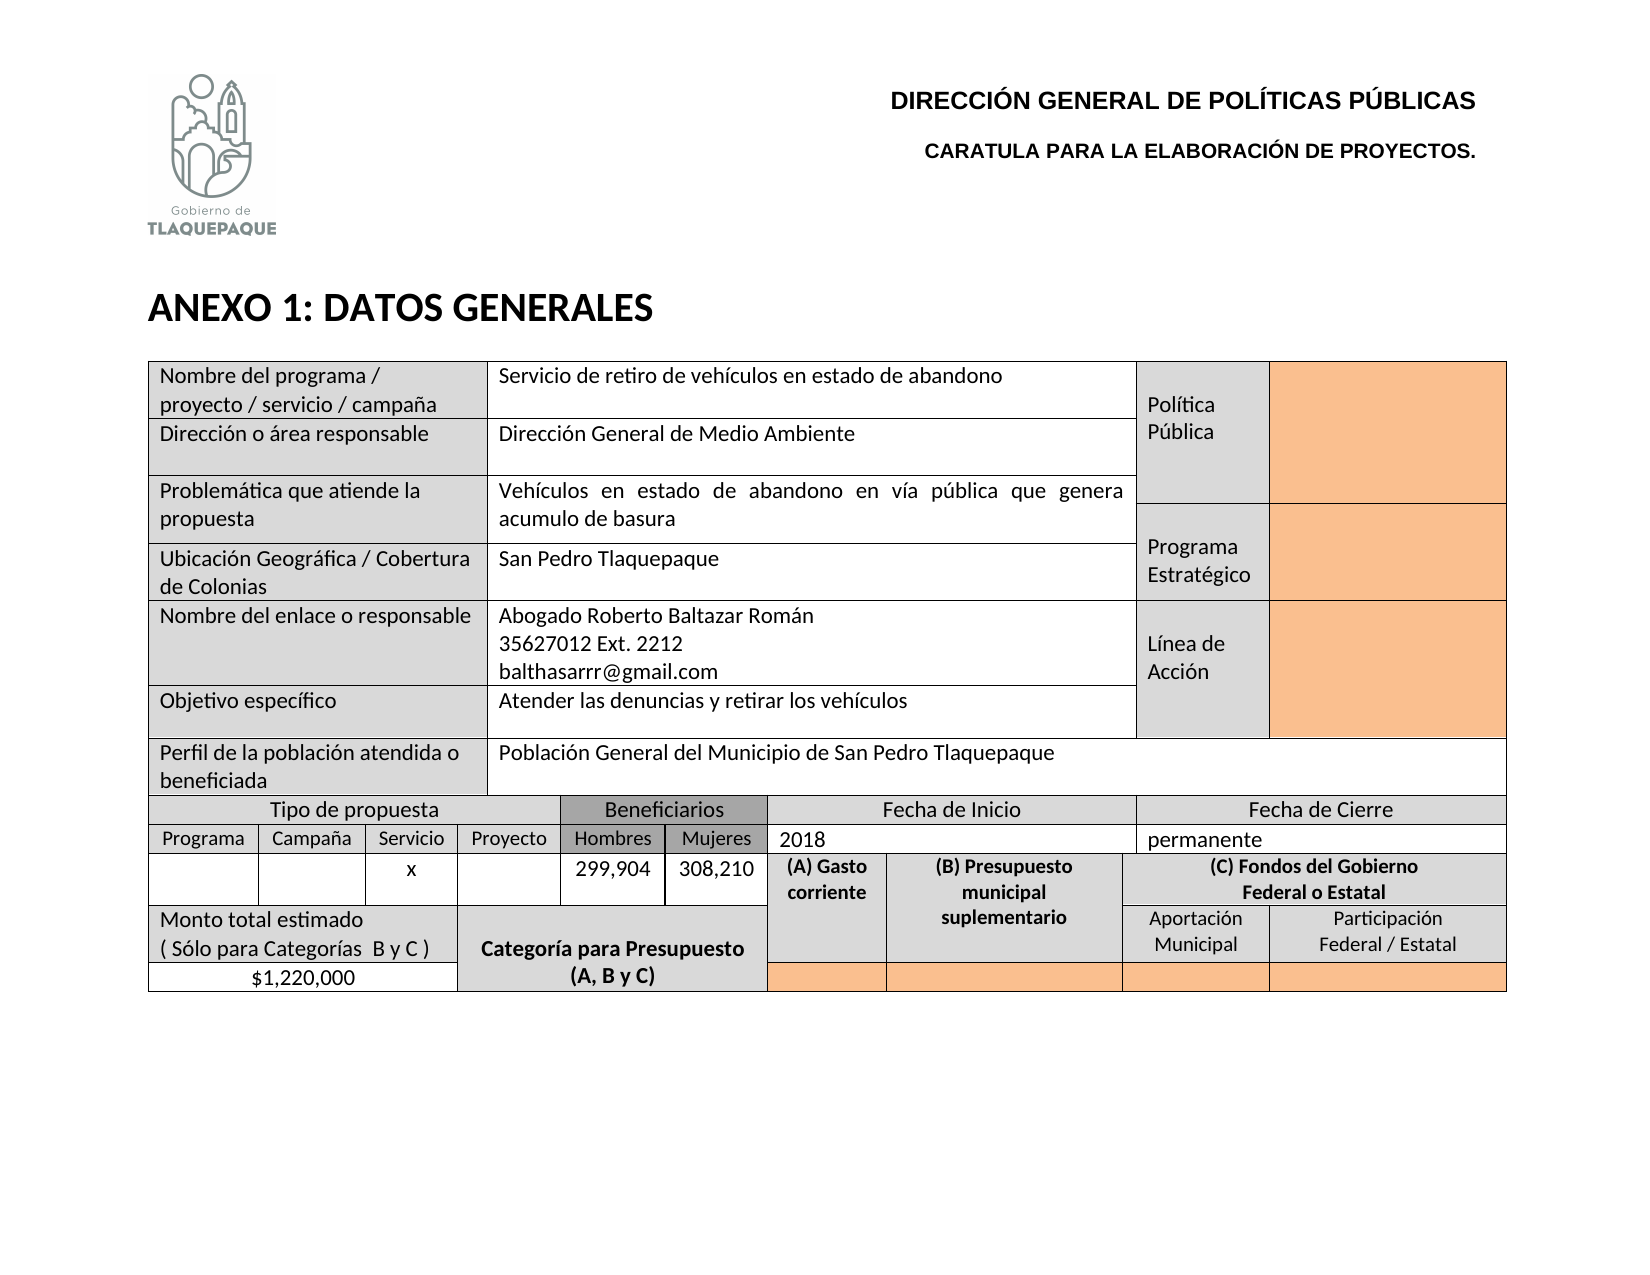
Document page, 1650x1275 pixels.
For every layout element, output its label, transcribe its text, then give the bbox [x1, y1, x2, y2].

table_cell Objetivo específico [149, 686, 487, 737]
table_cell 299,904 [561, 854, 664, 904]
table_cell [458, 854, 560, 904]
table_cell Perfil de la población atendida o beneficiada [149, 739, 487, 794]
table_cell Abogado Roberto Baltazar Román 35627012 Ext. 2212 balthasarrr@gmail.com [488, 601, 1136, 685]
table_header Nombre del programa / proyecto / servicio / campaña [149, 362, 487, 418]
table_cell [1270, 601, 1506, 737]
table_cell Dirección General de Medio Ambiente [488, 419, 1136, 475]
table_cell (B) Presupuesto municipal suplementario [887, 854, 1122, 962]
table_cell Nombre del enlace o responsable [149, 601, 487, 685]
table_cell (A) Gasto corriente [768, 854, 886, 962]
table_cell 308,210 [666, 854, 767, 904]
table_cell Línea de Acción [1137, 601, 1269, 737]
table_header [1270, 362, 1506, 503]
table_header Servicio de retiro de vehículos en estado de abandono [488, 362, 1136, 418]
table_cell Hombres [561, 825, 664, 853]
table_cell [259, 854, 365, 904]
table_cell Atender las denuncias y retirar los vehículos [488, 686, 1136, 737]
table_cell [1270, 504, 1506, 600]
table_cell Vehículos en estado de abandono en vía pública que genera acumulo de basura [488, 476, 1136, 543]
table_cell San Pedro Tlaquepaque [488, 544, 1136, 600]
table_header Política Pública [1137, 362, 1269, 503]
table_cell Población General del Municipio de San Pedro Tlaquepaque [488, 739, 1506, 794]
picture [147, 74, 276, 236]
table_cell Monto total estimado ( Sólo para Categorías B y C ) [149, 906, 457, 962]
table_cell Fecha de Inicio [768, 796, 1136, 824]
table_cell [768, 963, 886, 991]
table_cell Fecha de Cierre [1137, 796, 1506, 824]
table_cell Servicio [366, 825, 457, 853]
text ANEXO 1: DATOS GENERALES [148, 281, 1502, 332]
table_cell Participación Federal / Estatal [1270, 906, 1506, 962]
table_cell Proyecto [458, 825, 560, 853]
table_cell [1270, 963, 1506, 991]
table_cell Mujeres [666, 825, 767, 853]
table_cell 2018 [768, 825, 1136, 853]
table_cell (C) Fondos del Gobierno Federal o Estatal [1123, 854, 1506, 904]
table_cell Aportación Municipal [1123, 906, 1269, 962]
table_cell Tipo de propuesta [149, 796, 560, 824]
table_cell Programa Estratégico [1137, 504, 1269, 600]
table_cell Programa [149, 825, 258, 853]
table_cell x [366, 854, 457, 904]
table_cell $1,220,000 [149, 963, 457, 991]
table_cell Campaña [259, 825, 365, 853]
table_cell Beneficiarios [561, 796, 767, 824]
table_cell [149, 854, 258, 904]
table_cell permanente [1137, 825, 1506, 853]
table_cell Problemática que atiende la propuesta [149, 476, 487, 543]
table_cell Categoría para Presupuesto (A, B y C) [458, 906, 767, 991]
table_cell Dirección o área responsable [149, 419, 487, 475]
table_cell [1123, 963, 1269, 991]
table_cell [887, 963, 1122, 991]
table_cell Ubicación Geográfica / Cobertura de Colonias [149, 544, 487, 600]
